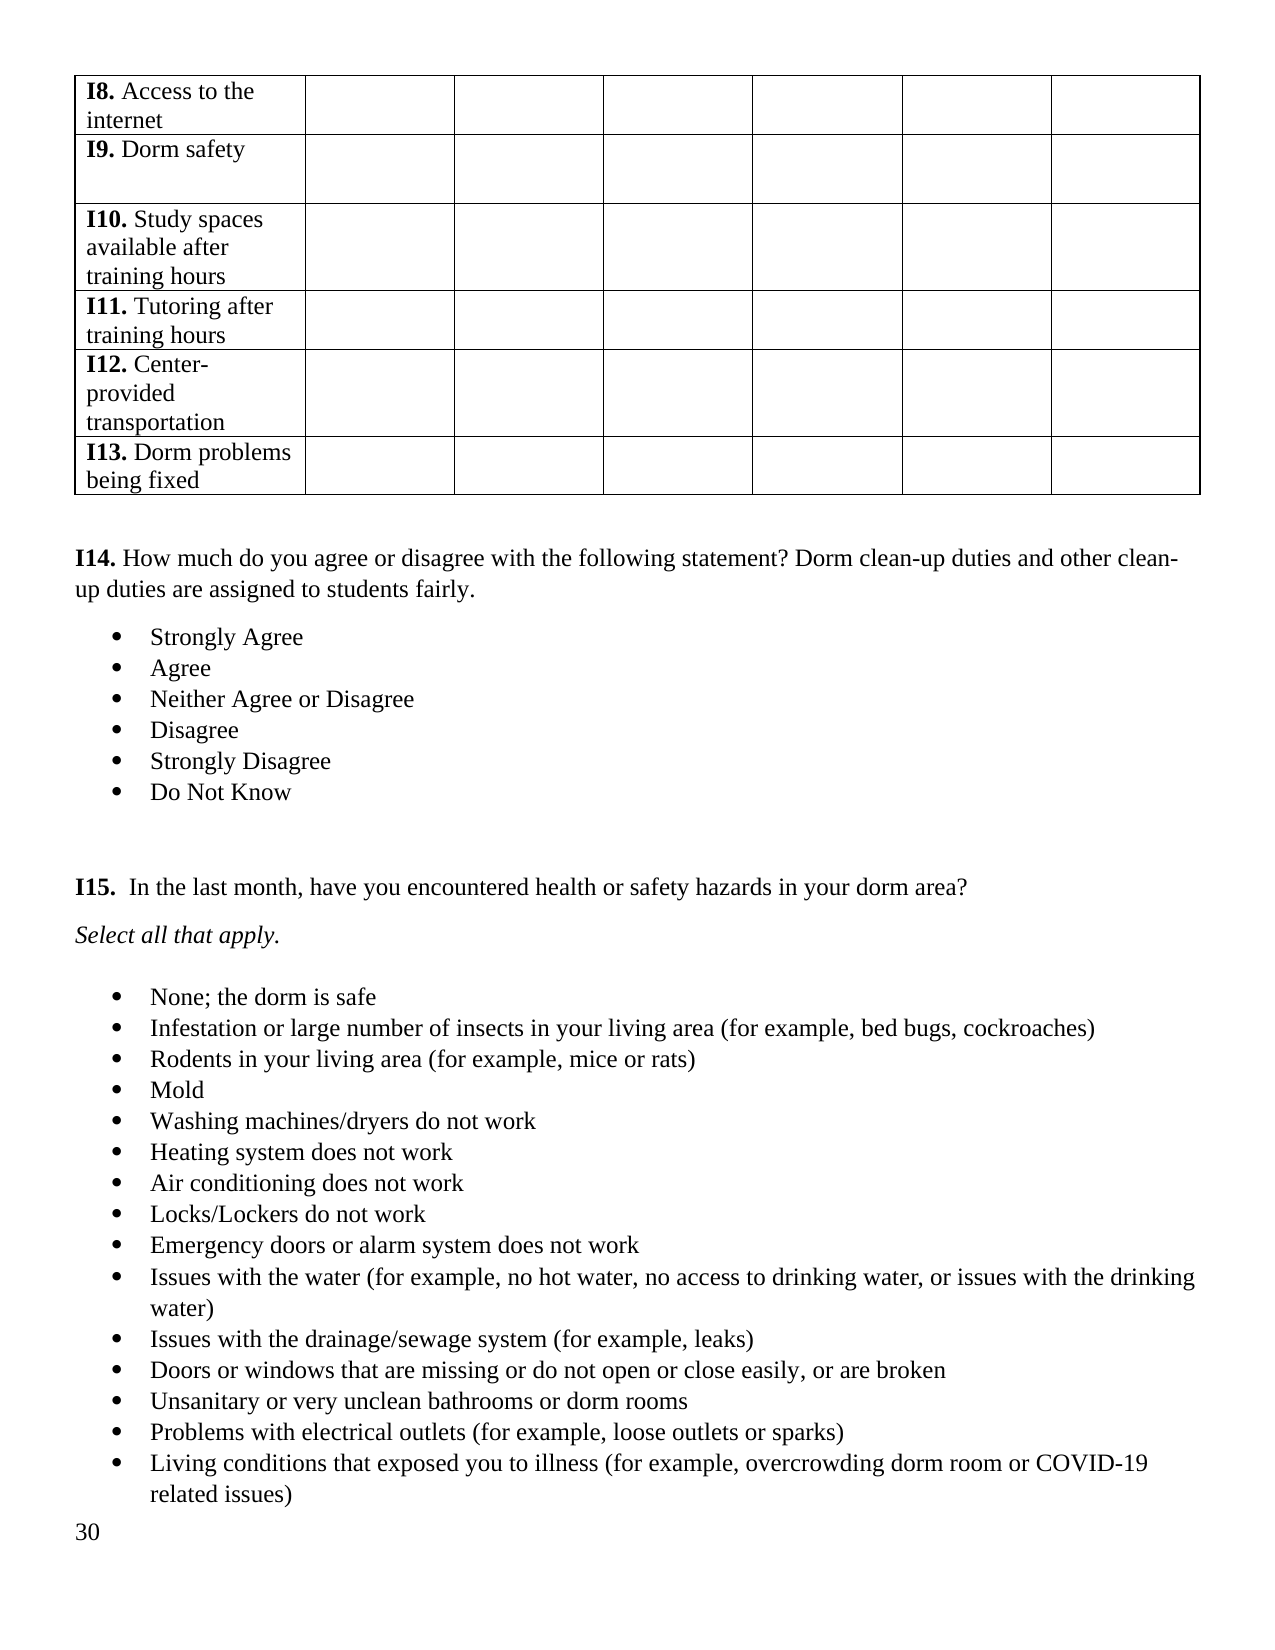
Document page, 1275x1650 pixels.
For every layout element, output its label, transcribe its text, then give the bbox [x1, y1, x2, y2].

table_cell [903, 437, 1051, 494]
text Select all that apply. [75, 920, 1200, 949]
text I15. In the last month, have you encountered health or safety hazards in your dorm area? [75, 872, 1200, 901]
table_cell [455, 204, 603, 290]
list Washing machines/dryers do not work [112, 1106, 1200, 1135]
table_cell [903, 76, 1051, 133]
table_cell [306, 135, 454, 203]
table_cell [1052, 350, 1199, 436]
table_cell [604, 437, 752, 494]
list Issues with the water (for example, no hot water, no access to drinking water, or issues with the drinking water) [112, 1262, 1200, 1321]
table_cell I12. Center-provided transportation [76, 350, 305, 436]
table_cell [455, 350, 603, 436]
list Problems with electrical outlets (for example, loose outlets or sparks) [112, 1417, 1200, 1446]
table_cell [455, 76, 603, 133]
table_cell [753, 135, 902, 203]
list Infestation or large number of insects in your living area (for example, bed bugs, cockroaches) [112, 1013, 1200, 1042]
table_cell I11. Tutoring after training hours [76, 291, 305, 348]
list Strongly Disagree [112, 746, 1200, 775]
table_cell [455, 135, 603, 203]
table_cell [753, 204, 902, 290]
list Strongly Agree [112, 622, 1200, 651]
table_cell [306, 204, 454, 290]
list Do Not Know [112, 777, 1200, 806]
list Agree [112, 653, 1200, 682]
table_cell [306, 437, 454, 494]
table_cell [604, 291, 752, 348]
list Heating system does not work [112, 1137, 1200, 1166]
table_cell [903, 135, 1051, 203]
table_cell [604, 76, 752, 133]
table_cell [604, 350, 752, 436]
table_cell [604, 135, 752, 203]
table_cell [1052, 437, 1199, 494]
list Living conditions that exposed you to illness (for example, overcrowding dorm room or COVID-19 related issues) [112, 1448, 1200, 1508]
table_cell [1052, 291, 1199, 348]
list Air conditioning does not work [112, 1168, 1200, 1197]
table_cell [455, 291, 603, 348]
list Disagree [112, 715, 1200, 744]
table_cell [1052, 204, 1199, 290]
list Rodents in your living area (for example, mice or rats) [112, 1044, 1200, 1073]
list Neither Agree or Disagree [112, 684, 1200, 713]
table_cell [753, 76, 902, 133]
table_cell I13. Dorm problems being fixed [76, 437, 305, 494]
table_cell [306, 76, 454, 133]
table_cell [1052, 76, 1199, 133]
table_cell I8. Access to the internet [76, 76, 305, 133]
list Mold [112, 1075, 1200, 1104]
table_cell [455, 437, 603, 494]
table_cell [306, 291, 454, 348]
table_cell [753, 291, 902, 348]
table_cell [306, 350, 454, 436]
table_cell [903, 204, 1051, 290]
table_cell [753, 437, 902, 494]
list None; the dorm is safe [112, 982, 1200, 1011]
list Emergency doors or alarm system does not work [112, 1231, 1200, 1259]
list Locks/Lockers do not work [112, 1199, 1200, 1228]
table_cell [753, 350, 902, 436]
table_cell [903, 350, 1051, 436]
list Issues with the drainage/sewage system (for example, leaks) [112, 1324, 1200, 1352]
table_cell [903, 291, 1051, 348]
list Doors or windows that are missing or do not open or close easily, or are broken [112, 1355, 1200, 1383]
text I14. How much do you agree or disagree with the following statement? Dorm clean-up duties and other clean-up duties are assigned to students fairly. [75, 543, 1200, 603]
table_cell I10. Study spaces available after training hours [76, 204, 305, 290]
table_cell [604, 204, 752, 290]
table_cell [1052, 135, 1199, 203]
list Unsanitary or very unclean bathrooms or dorm rooms [112, 1386, 1200, 1414]
table_cell I9. Dorm safety [76, 135, 305, 203]
